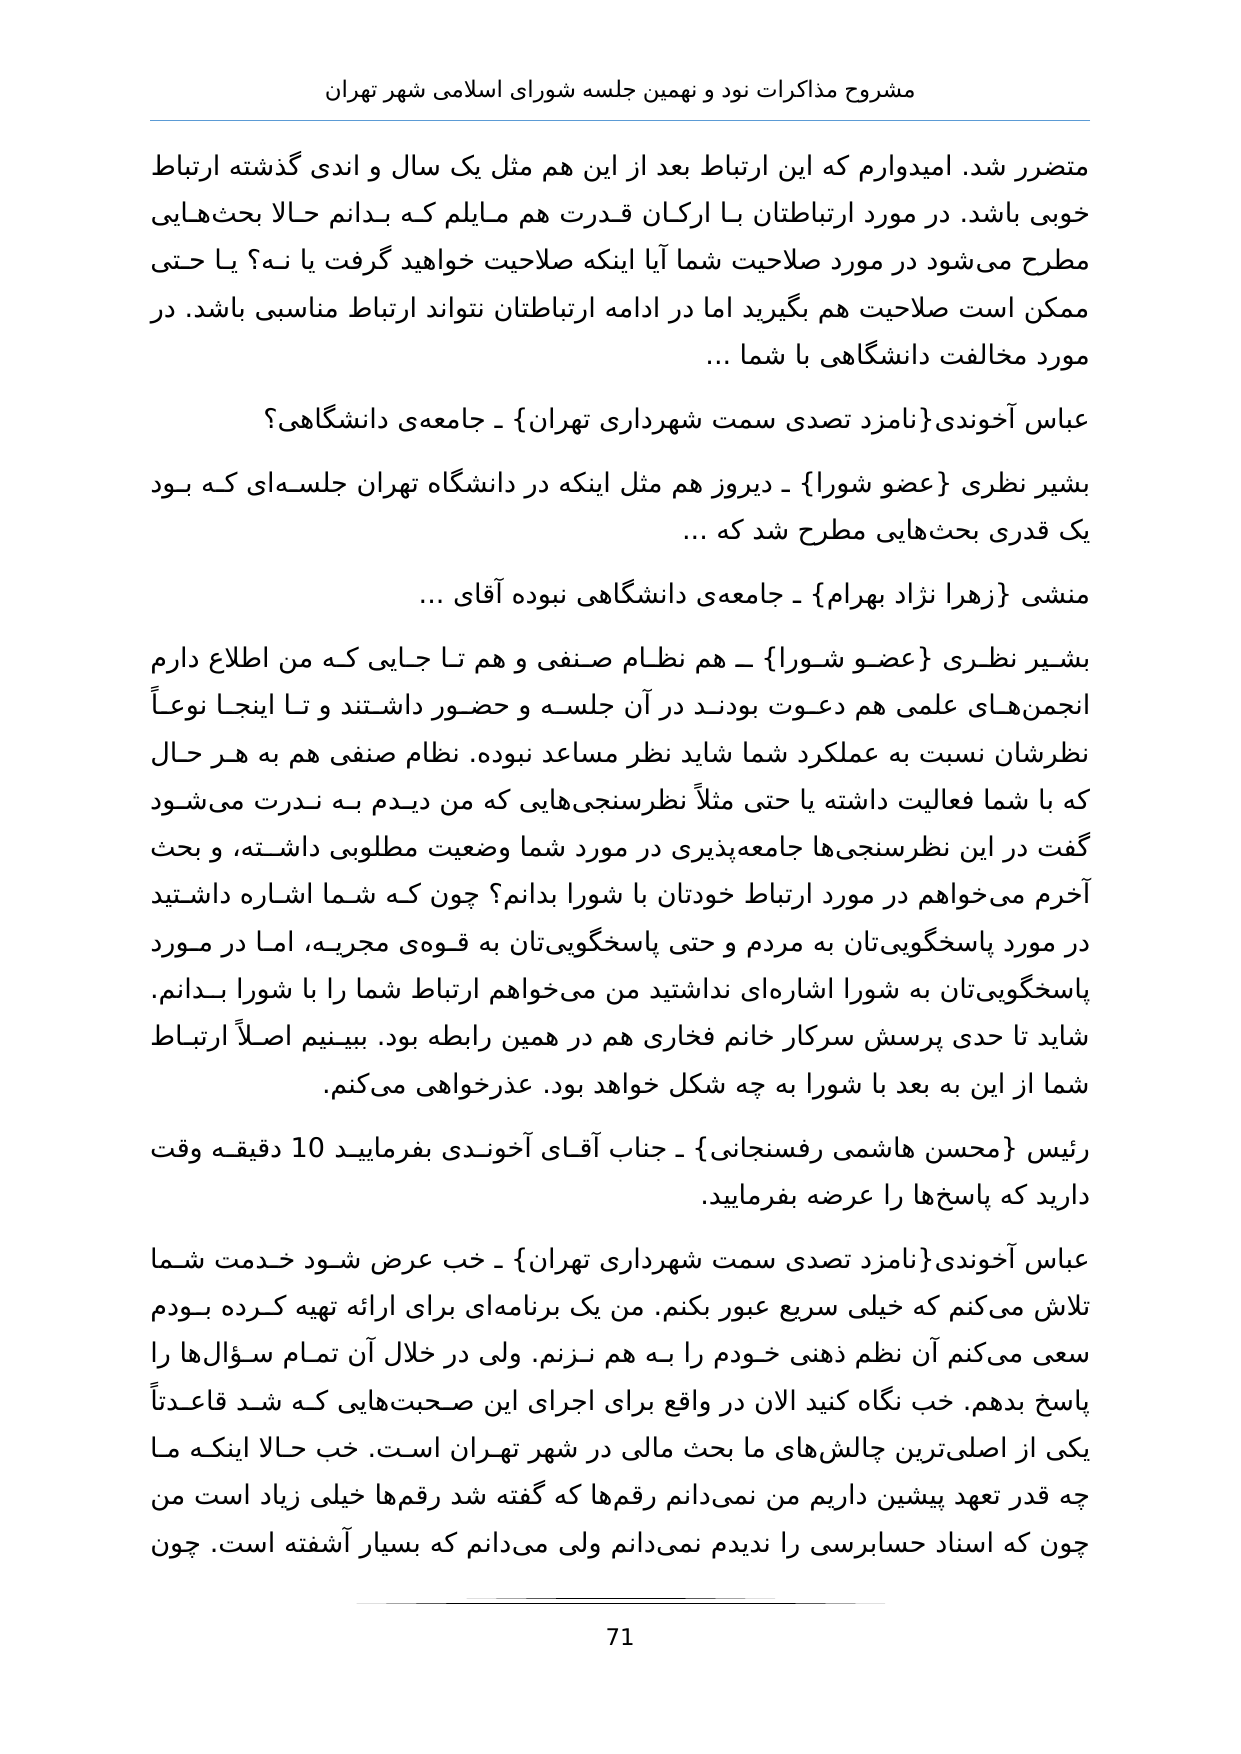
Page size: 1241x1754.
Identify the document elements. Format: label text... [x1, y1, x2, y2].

text منشی {زهرا نژاد بهرام} ـ جامعه‌ی دانشگاهی نبوده آقای ... [150, 578, 1090, 610]
text بشیر نظری {عضو شورا} ـ هم نظام صنفی و هم تا جایی که من اطلاع دارم انجمن‌های علمی هم دعوت بودند در آن جلسه و حضور داشتند و تا اینجا نوعاً نظرشان نسبت به عملکرد شما شاید نظر مساعد نبوده. نظام صنفی هم به هر حال که با شما فعالیت داشته یا حتی مثلاً نظرسنجی‌هایی که من دیدم به ندرت می‌شود گفت در این نظرسنجی‌ها جامعه‌پذیری در مورد شما وضعیت مطلوبی داشته، و بحث آخرم می‌خواهم در مورد ارتباط خودتان با شورا بدانم؟ چون که شما اشاره داشتید در مورد پاسخگویی‌تان به مردم و حتی پاسخگویی‌تان به قوه‌ی مجریه، اما در مورد پاسخگویی‌تان به شورا اشاره‌ای نداشتید من می‌خواهم ارتباط شما را با شورا بدانم. شاید تا حدی پرسش سرکار خانم فخاری هم در همین رابطه بود. ببینیم اصلاً ارتباط شما از این به بعد با شورا به چه شکل خواهد بود. عذرخواهی می‌کنم. [150, 642, 1090, 1099]
text رئیس {محسن هاشمی رفسنجانی} ـ جناب آقای آخوندی بفرمایید 10 دقیقه وقت دارید که پاسخ‌ها را عرضه بفرمایید. [150, 1132, 1090, 1211]
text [150, 1243, 1090, 1558]
text عباس آخوندی{نامزد تصدی سمت شهرداری تهران} ـ جامعه‌ی دانشگاهی؟ [150, 403, 1090, 435]
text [150, 150, 1090, 371]
text بشیر نظری {عضو شورا} ـ دیروز هم مثل اینکه در دانشگاه تهران جلسه‌ای که بود یک قدری بحث‌هایی مطرح شد که ... [150, 467, 1090, 546]
